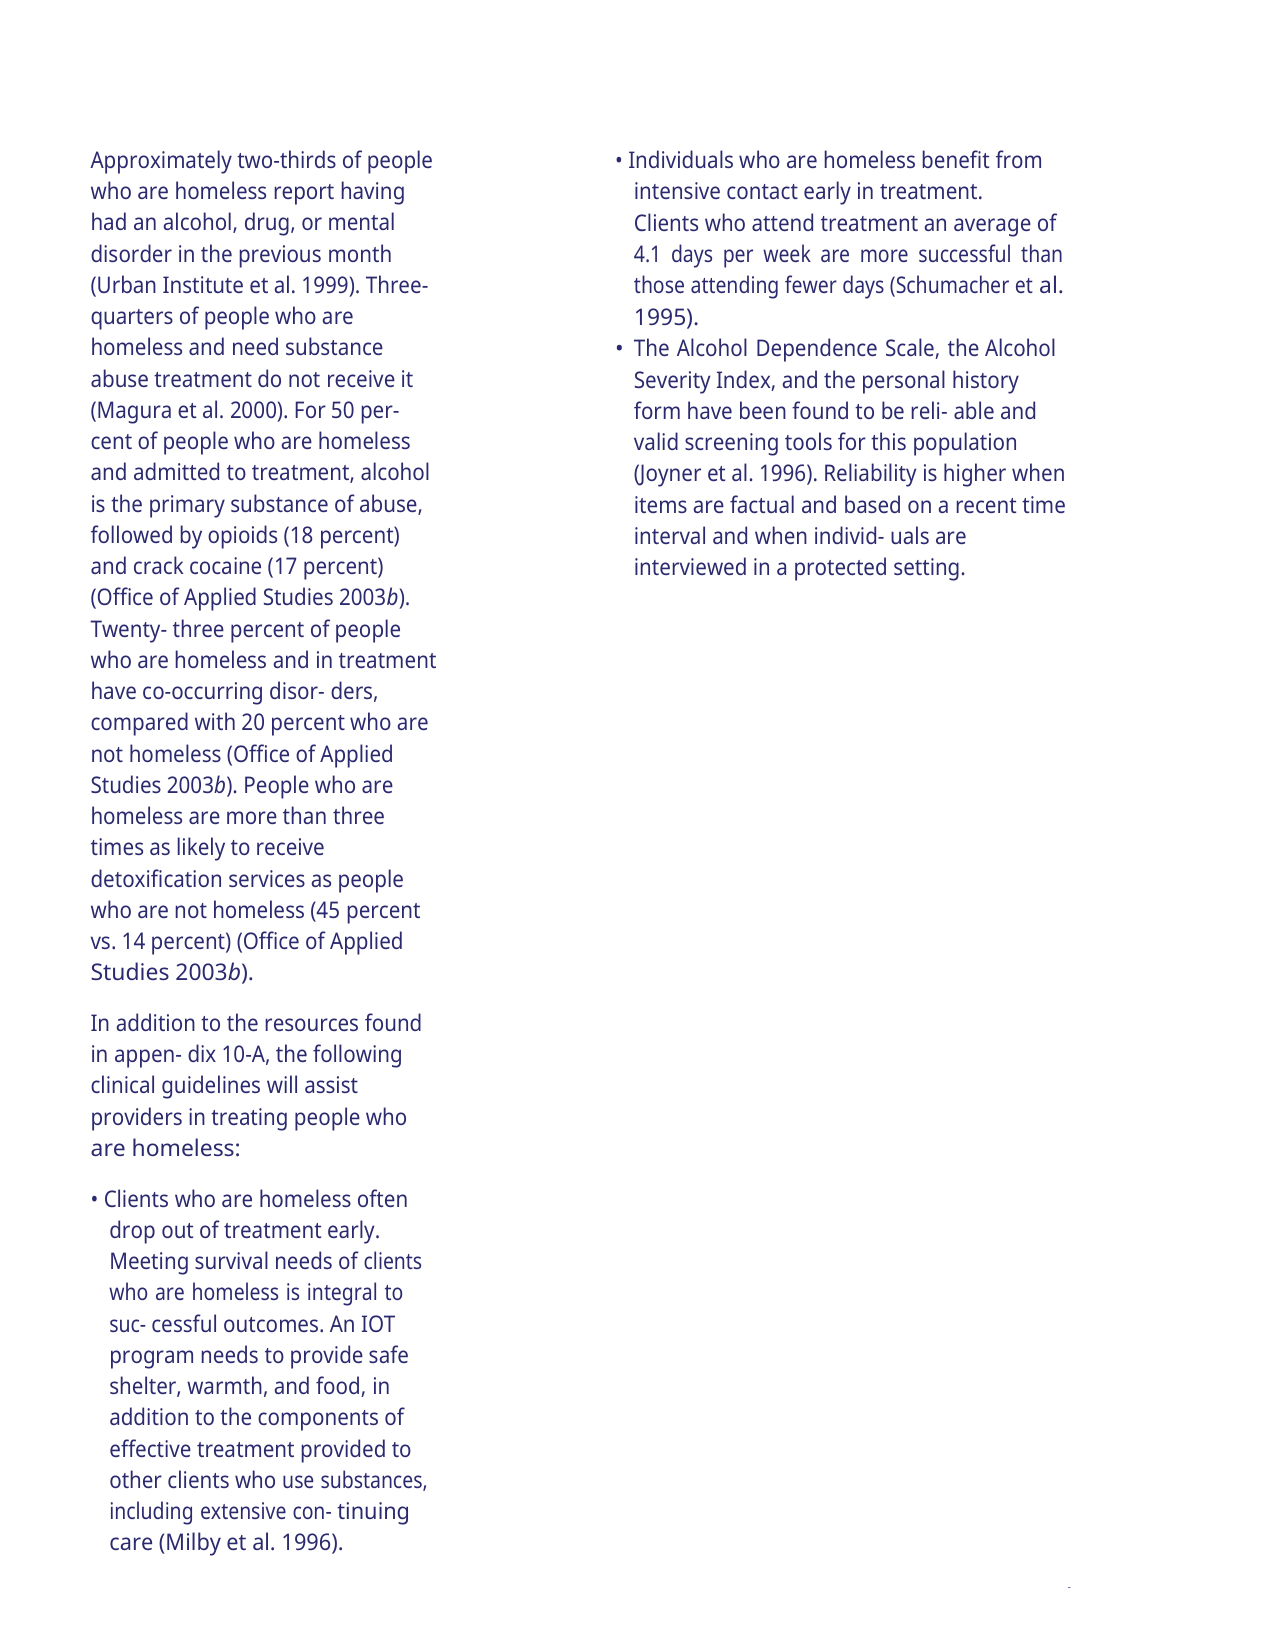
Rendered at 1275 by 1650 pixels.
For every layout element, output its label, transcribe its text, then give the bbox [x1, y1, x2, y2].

text Clients who attend treatment an average of [634, 207, 1212, 238]
text Approximately two-thirds of people who are homeless report having had an alcohol, drug, or mental disorder in the previous month (Urban Institute et al. 1999). Three- quarters of people who are homeless and need substance abuse treatment do not receive it (Magura et al. 2000). For 50 per- cent of people who are homeless and admitted to treatment, alcohol is the primary substance of abuse, followed by opioids (18 percent) and crack cocaine (17 percent) (Office of Applied Studies 2003b). Twenty- three percent of people who are homeless and in treatment have co-occurring disor- ders, compared with 20 percent who are not homeless (Office of Applied Studies 2003b). People who are homeless are more than three times as likely to receive detoxification services as people who are not homeless (45 percent vs. 14 percent) (Office of Applied Studies 2003b). [90, 144, 439, 987]
text In addition to the resources found in appen- dix 10-A, the following clinical guidelines will assist providers in treating people who are homeless: [90, 1007, 431, 1163]
text 4.1 days per week are more successful than those attending fewer days (Schumacher et al. 1995). [634, 238, 1064, 332]
text • Clients who are homeless often drop out of treatment early. Meeting survival needs of clients who are homeless is integral to suc- cessful outcomes. An IOT program needs to provide safe shelter, warmth, and food, in addition to the components of effective treatment provided to other clients who use substances, including extensive con- tinuing care (Milby et al. 1996). [90, 1182, 436, 1557]
list The Alcohol Dependence Scale, the Alcohol Severity Index, and the personal history form have been found to be reli- able and valid screening tools for this population (Joyner et al. 1996). Reliability is higher when items are factual and based on a recent time interval and when individ- uals are interviewed in a protected setting. [615, 332, 1067, 582]
text • Individuals who are homeless benefit from intensive contact early in treatment. [615, 144, 1049, 206]
